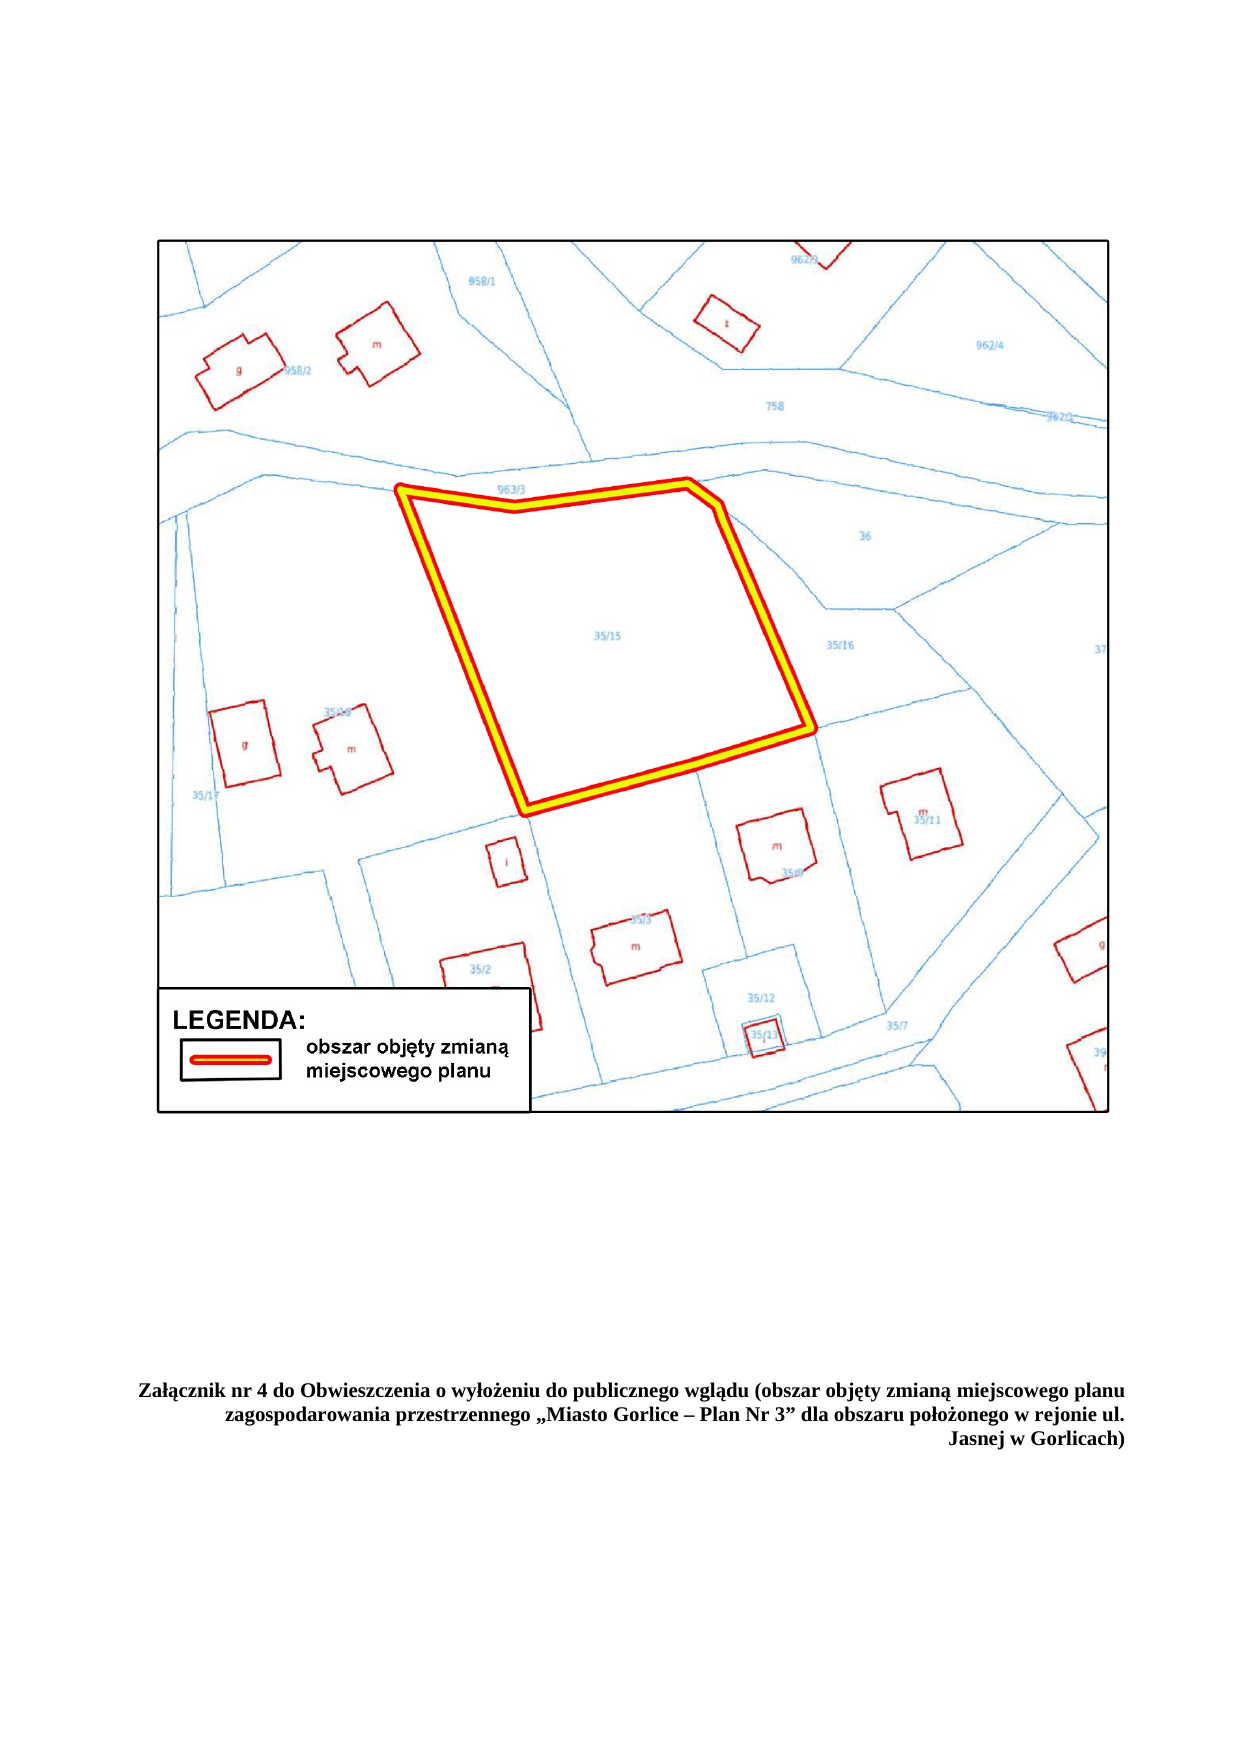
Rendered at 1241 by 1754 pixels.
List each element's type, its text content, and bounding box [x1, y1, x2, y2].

text Załącznik nr 4 do Obwieszczenia o wyłożeniu do publicznego wglądu (obszar objęty zmianą miejscowego planu zagospodarowania przestrzennego „Miasto Gorlice – Plan Nr 3” dla obszaru położonego w rejonie ul. Jasnej w Gorlicach) [131, 1378, 1125, 1450]
picture [134, 208, 1129, 1138]
